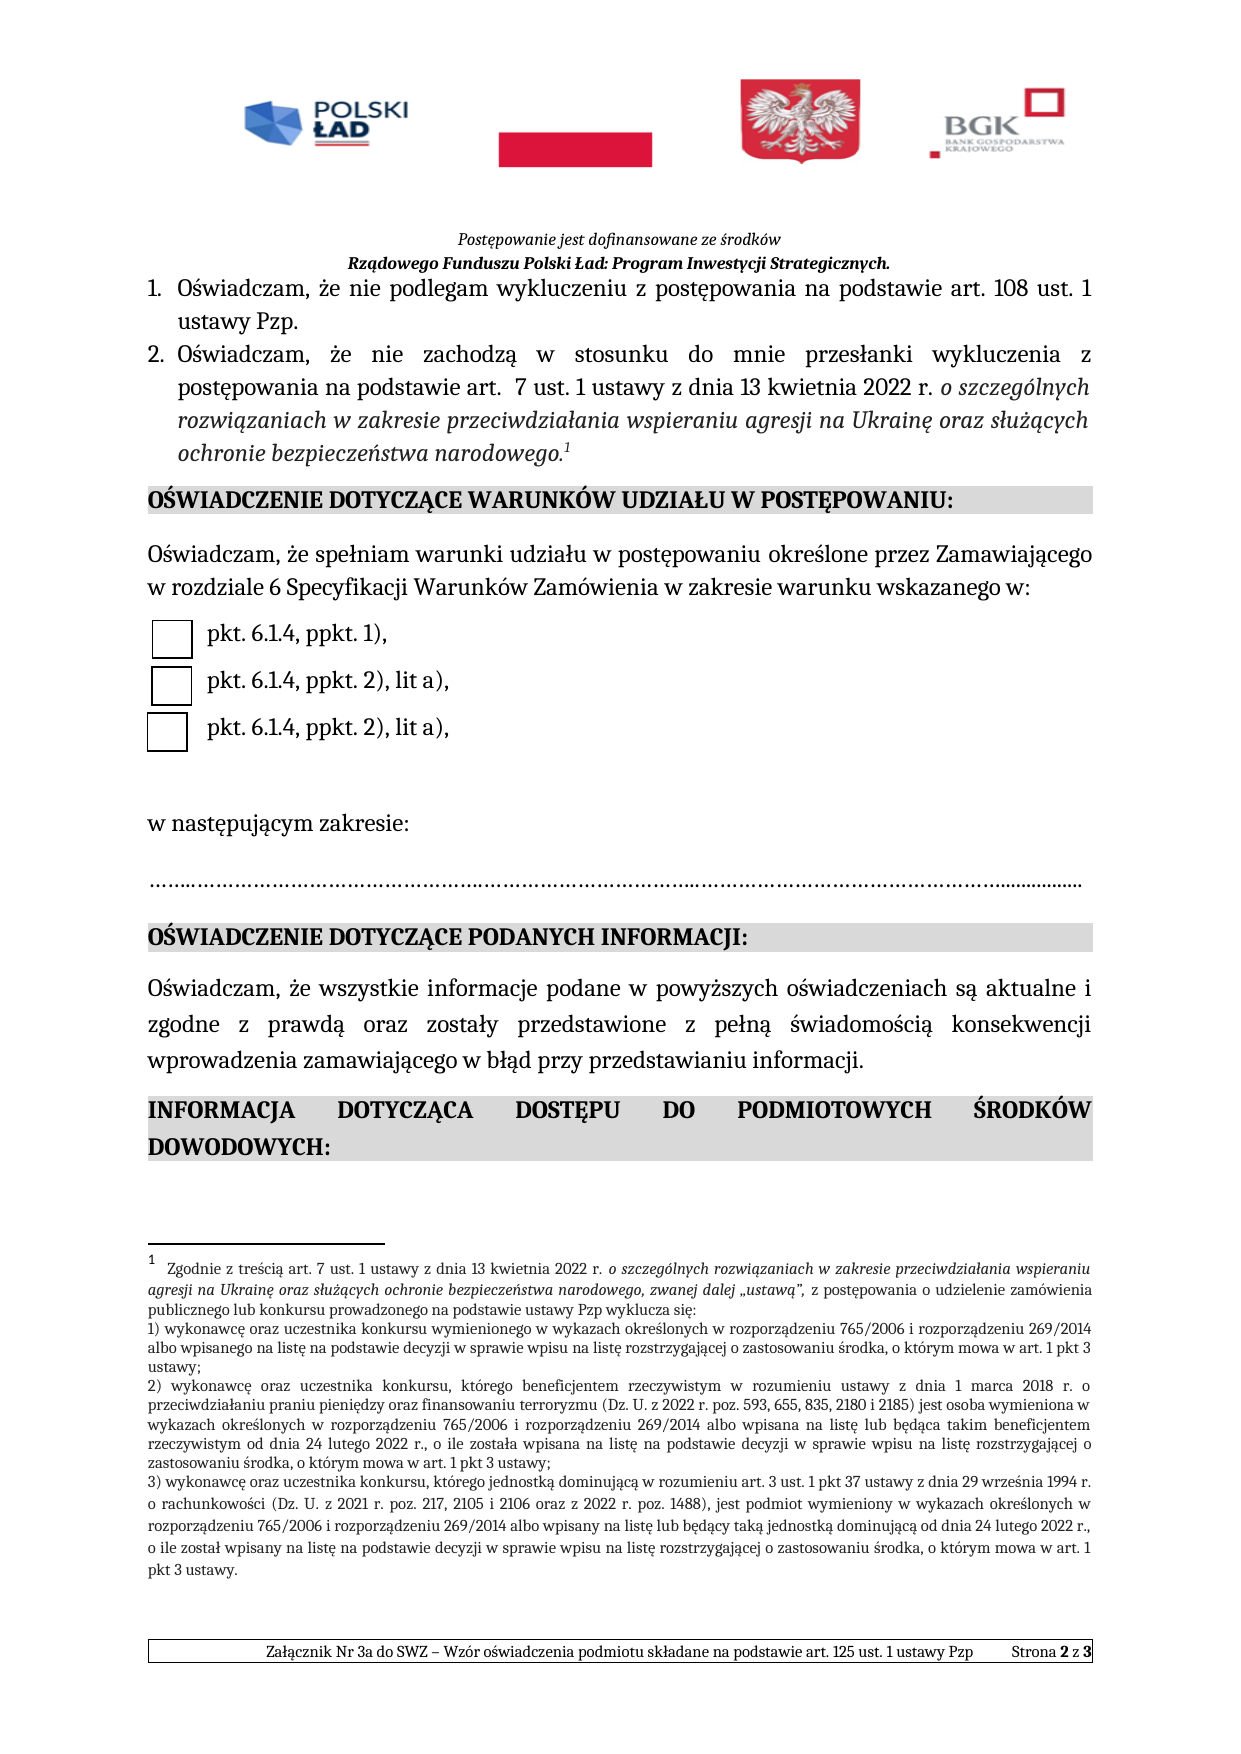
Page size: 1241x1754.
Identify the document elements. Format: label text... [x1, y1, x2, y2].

list pkt. 6.1.4, ppkt. 2), lit a), [188, 713, 1093, 742]
text Oświadczam, że spełniam warunki udziału w postępowaniu określone przez Zamawiającego w rozdziale 6 Specyfikacji Warunków Zamówienia w zakresie warunku wskazanego w: [148, 539, 1093, 601]
text ……..……………………………………….……………………………..…………………………………………................ [148, 865, 1093, 894]
text OŚWIADCZENIE DOTYCZĄCE PODANYCH INFORMACJI: [148, 923, 1093, 952]
text w następującym zakresie: [148, 809, 1093, 838]
list Oświadczam, że nie podlegam wykluczeniu z postępowania na podstawie art. 108 ust. 1 ustawy Pzp. [148, 274, 1093, 336]
list pkt. 6.1.4, ppkt. 2), lit a), [192, 666, 1093, 695]
text Oświadczam, że wszystkie informacje podane w powyższych oświadczeniach są aktualne i zgodne z prawdą oraz zostały przedstawione z pełną świadomością konsekwencji wprowadzenia zamawiającego w błąd przy przedstawianiu informacji. [148, 974, 1093, 1074]
text OŚWIADCZENIE DOTYCZĄCE WARUNKÓW UDZIAŁU W POSTĘPOWANIU: [148, 486, 1093, 514]
list pkt. 6.1.4, ppkt. 1), [162, 619, 1093, 648]
list Oświadczam, że nie zachodzą w stosunku do mnie przesłanki wykluczenia z postępowania na podstawie art. 7 ust. 1 ustawy z dnia 13 kwietnia 2022 r. o szczególnych rozwiązaniach w zakresie przeciwdziałania wspieraniu agresji na Ukrainę oraz służących ochronie bezpieczeństwa narodowego. [148, 340, 1093, 468]
picture [149, 63, 1091, 207]
text INFORMACJA DOTYCZĄCA DOSTĘPU DO PODMIOTOWYCH ŚRODKÓW DOWODOWYCH: [148, 1096, 1093, 1161]
